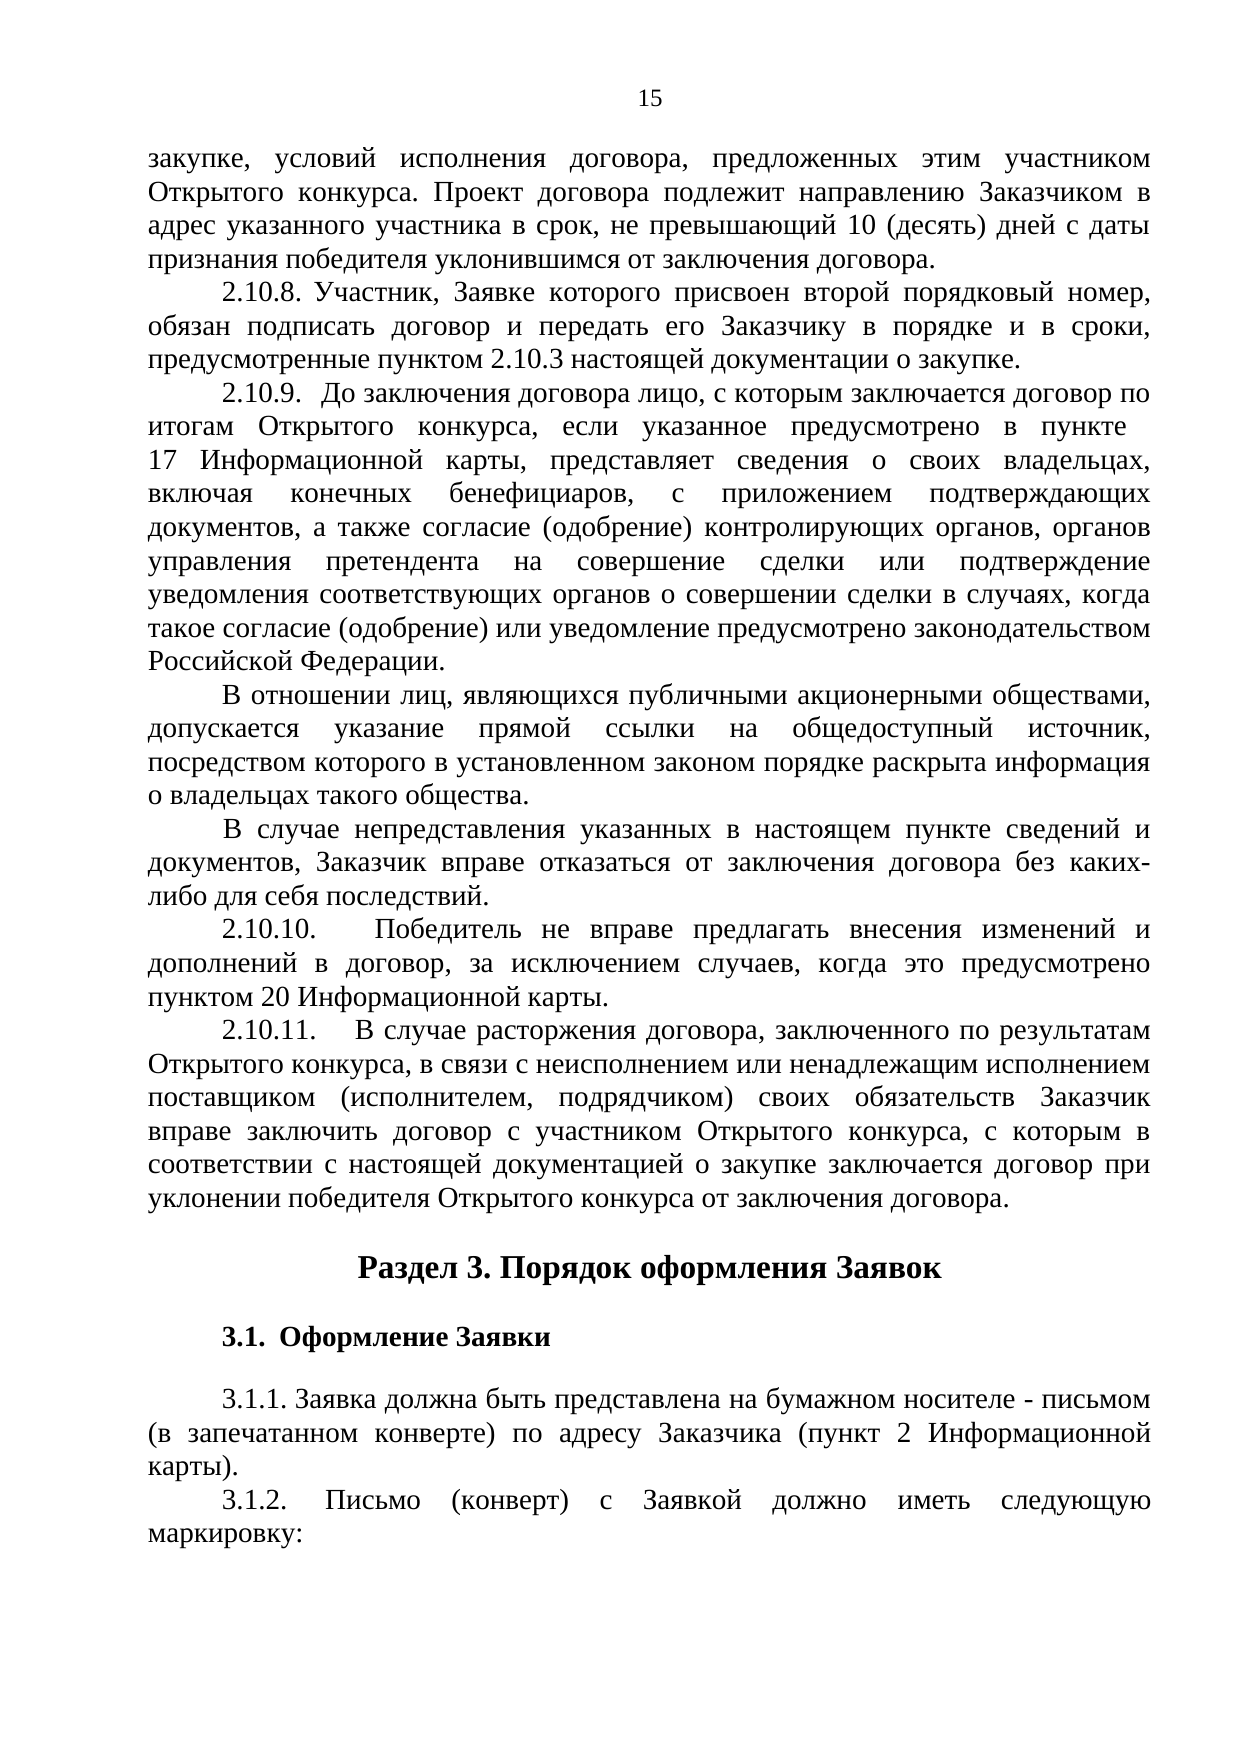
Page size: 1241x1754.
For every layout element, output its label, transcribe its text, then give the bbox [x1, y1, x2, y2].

list В случае расторжения договора, заключенного по результатам Открытого конкурса, в связи с неисполнением или ненадлежащим исполнением поставщиком (исполнителем, подрядчиком) своих обязательств Заказчик вправе заключить договор с участником Открытого конкурса, с которым в соответствии с настоящей документацией о закупке заключается договор при уклонении победителя Открытого конкурса от заключения договора. [148, 1012, 1152, 1213]
subtitle Оформление Заявки [148, 1319, 1152, 1352]
list Участник, Заявке которого присвоен второй порядковый номер, обязан подписать договор и передать его Заказчику в порядке и в сроки, предусмотренные пунктом 2.10.3 настоящей документации о закупке. [148, 274, 1152, 375]
text В случае непредставления указанных в настоящем пункте сведений и документов, Заказчик вправе отказаться от заключения договора без каких-либо для себя последствий. [148, 811, 1152, 912]
text Раздел 3. Порядок оформления Заявок [148, 1247, 1152, 1285]
list Заявка должна быть представлена на бумажном носителе - письмом (в запечатанном конверте) по адресу Заказчика (пункт 2 Информационной карты). [148, 1381, 1152, 1482]
list Письмо (конверт) с Заявкой должно иметь следующую маркировку: [148, 1482, 1152, 1549]
text В отношении лиц, являющихся публичными акционерными обществами, допускается указание прямой ссылки на общедоступный источник, посредством которого в установленном законом порядке раскрыта информация о владельцах такого общества. [148, 677, 1152, 811]
list Победитель не вправе предлагать внесения изменений и дополнений в договор, за исключением случаев, когда это предусмотрено пунктом 20 Информационной карты. [148, 912, 1152, 1012]
list До заключения договора лицо, с которым заключается договор по итогам Открытого конкурса, если указанное предусмотрено в пункте 17 Информационной карты, представляет сведения о своих владельцах, включая конечных бенефициаров, с приложением подтверждающих документов, а также согласие (одобрение) контролирующих органов, органов управления претендента на совершение сделки или подтверждение уведомления соответствующих органов о совершении сделки в случаях, когда такое согласие (одобрение) или уведомление предусмотрено законодательством Российской Федерации. [148, 375, 1152, 677]
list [148, 140, 1152, 274]
